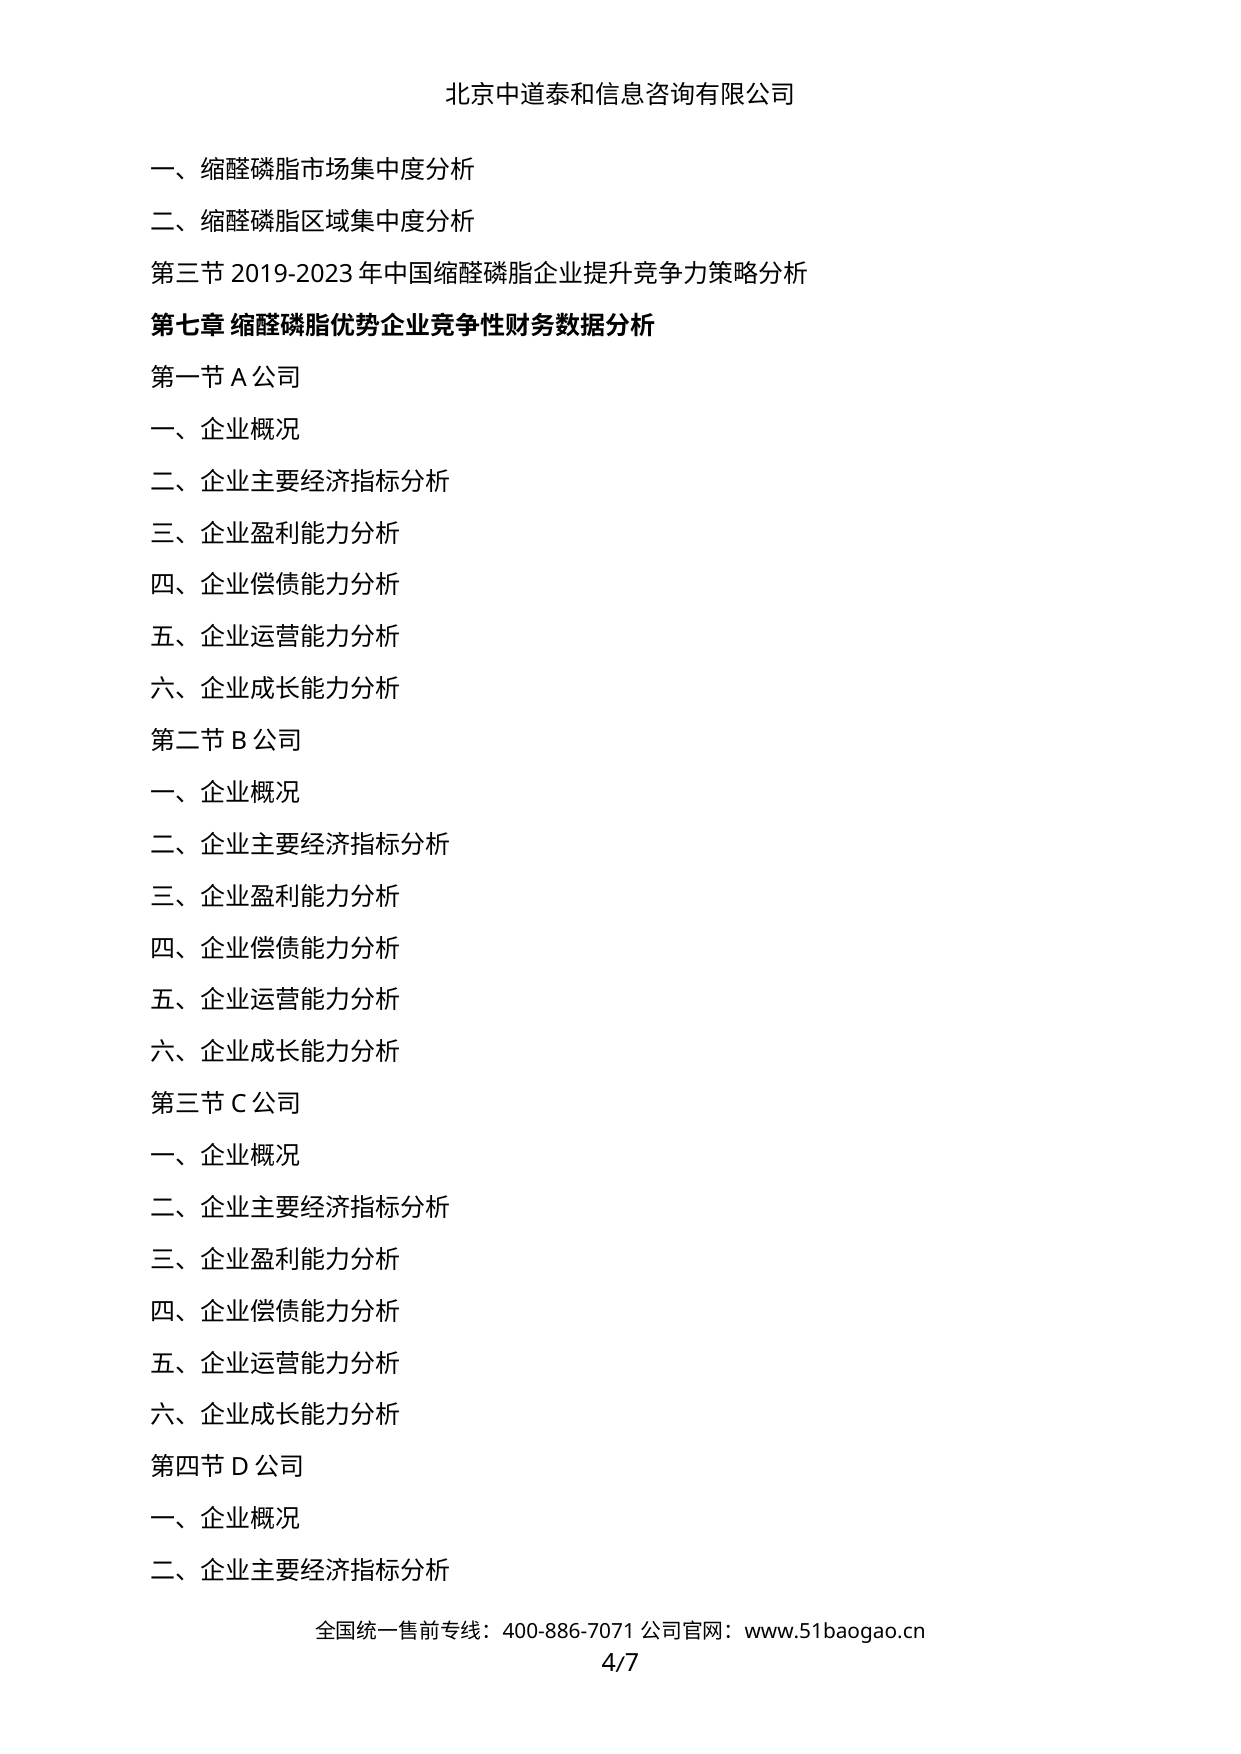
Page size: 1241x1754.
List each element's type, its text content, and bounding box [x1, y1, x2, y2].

text 三、企业盈利能力分析 [150, 513, 1090, 549]
text 二、企业主要经济指标分析 [150, 1187, 1090, 1224]
text 二、企业主要经济指标分析 [150, 1551, 1090, 1587]
text 第一节 A公司 [150, 357, 1090, 394]
text 第三节 2019-2023年中国缩醛磷脂企业提升竞争力策略分析 [150, 254, 1090, 290]
text 二、企业主要经济指标分析 [150, 824, 1090, 861]
text 五、企业运营能力分析 [150, 617, 1090, 653]
text 二、缩醛磷脂区域集中度分析 [150, 202, 1090, 238]
text 四、企业偿债能力分析 [150, 565, 1090, 601]
text 四、企业偿债能力分析 [150, 1291, 1090, 1327]
text 第四节 D公司 [150, 1447, 1090, 1483]
text 二、企业主要经济指标分析 [150, 461, 1090, 497]
text 六、企业成长能力分析 [150, 669, 1090, 705]
text 第三节 C公司 [150, 1084, 1090, 1120]
text 一、企业概况 [150, 1499, 1090, 1535]
text 六、企业成长能力分析 [150, 1032, 1090, 1068]
text 五、企业运营能力分析 [150, 980, 1090, 1016]
text 一、企业概况 [150, 772, 1090, 809]
text 三、企业盈利能力分析 [150, 876, 1090, 912]
text 一、企业概况 [150, 1136, 1090, 1172]
text 六、企业成长能力分析 [150, 1395, 1090, 1431]
text 三、企业盈利能力分析 [150, 1239, 1090, 1276]
text 一、缩醛磷脂市场集中度分析 [150, 150, 1090, 186]
text 一、企业概况 [150, 409, 1090, 446]
text 四、企业偿债能力分析 [150, 928, 1090, 964]
text 第二节 B公司 [150, 721, 1090, 757]
text 五、企业运营能力分析 [150, 1343, 1090, 1379]
text 第七章 缩醛磷脂优势企业竞争性财务数据分析 [150, 306, 1090, 342]
